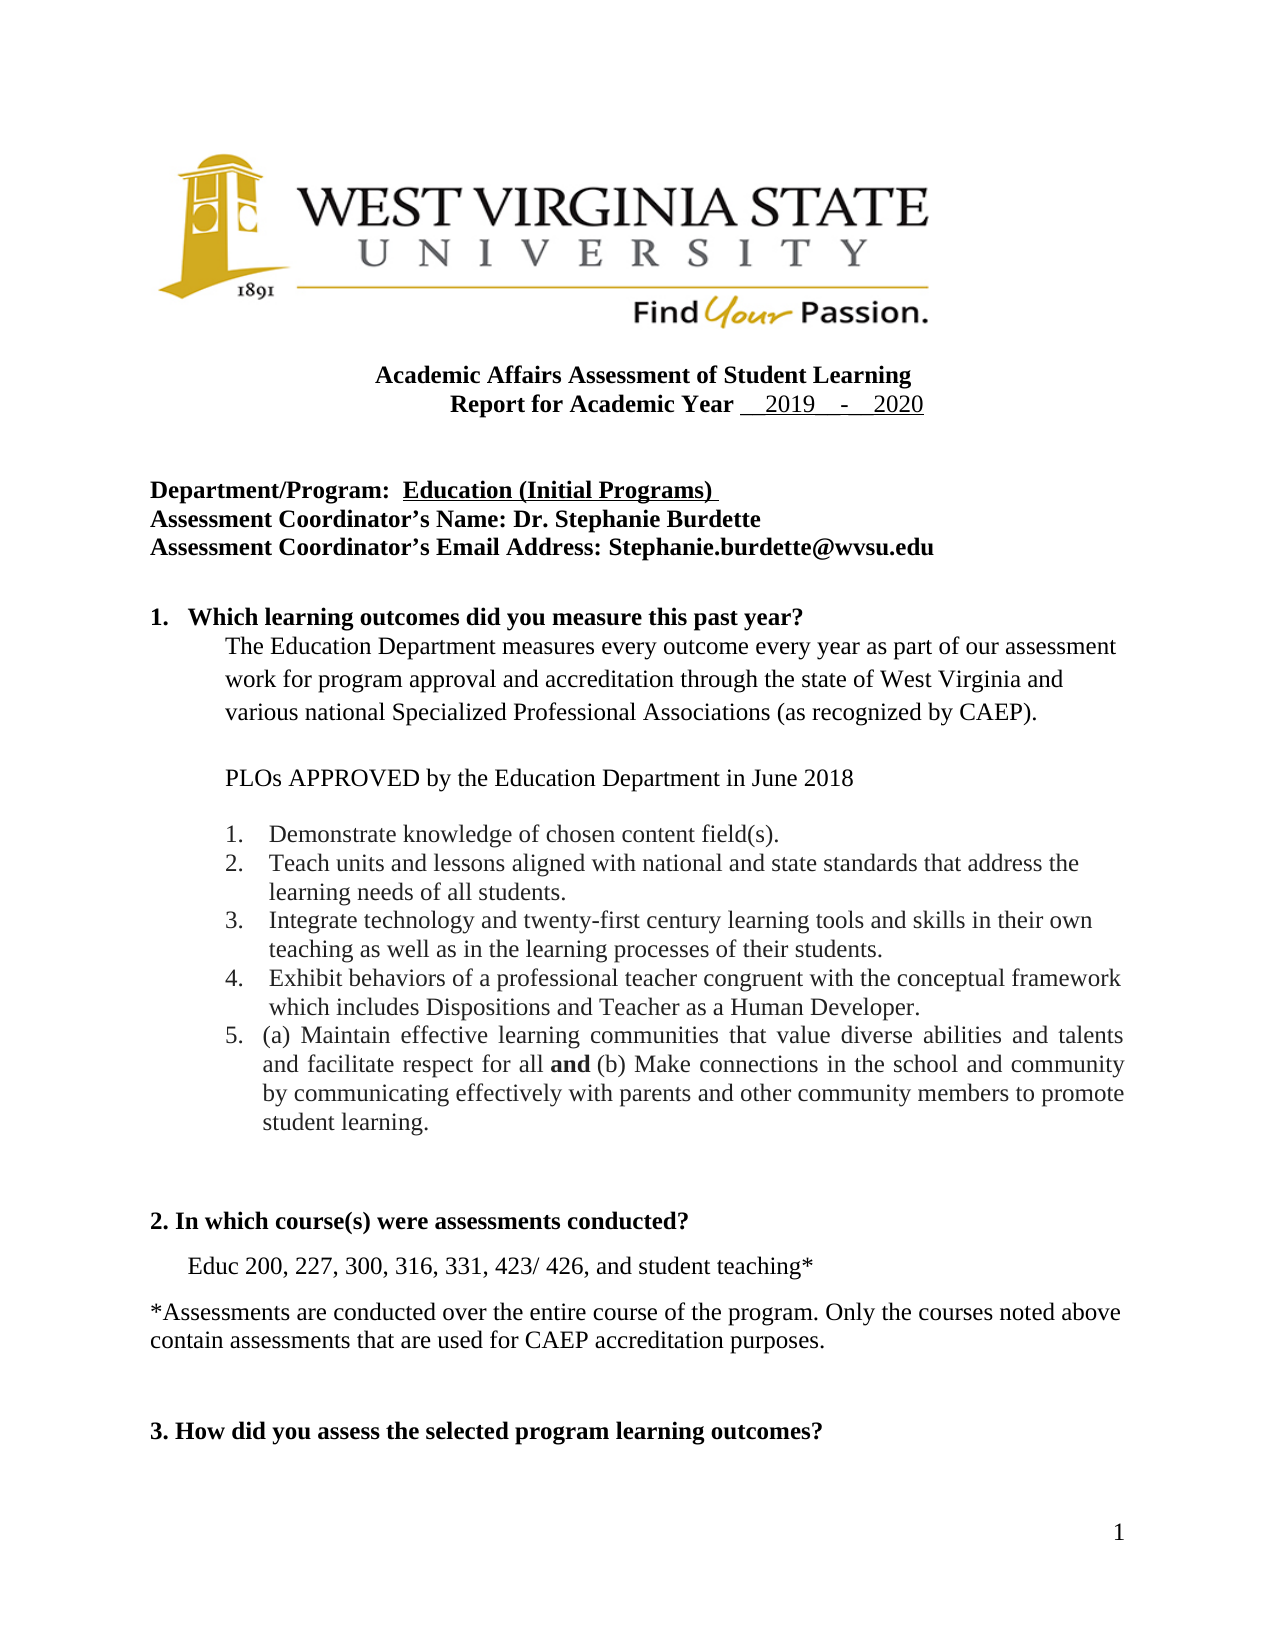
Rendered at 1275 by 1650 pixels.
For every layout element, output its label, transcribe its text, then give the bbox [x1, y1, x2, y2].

list which includes Dispositions and Teacher as a Human Developer. [262, 992, 1125, 1021]
text Educ 200, 227, 300, 316, 331, 423/ 426, and student teaching* [150, 1251, 1125, 1280]
list 1. Demonstrate knowledge of chosen content field(s). [150, 819, 1125, 848]
text Assessment Coordinator’s Name: [150, 504, 1125, 532]
text Assessment Coordinator’s Email Address: [150, 532, 1125, 561]
list Integrate technology and twenty-first century learning tools and skills in their own [225, 906, 1125, 934]
text Academic Affairs Assessment of Student Learning [300, 360, 1125, 389]
list The Education Department measures every outcome every year as part of our assessment work for program approval and accreditation through the state of West Virginia and various national Specialized Professional Associations (as recognized by CAEP). [225, 631, 1125, 726]
list 2. Teach units and lessons aligned with national and state standards that address the [225, 848, 1125, 877]
text Department/Program: Education (Initial Programs) [150, 475, 1125, 504]
picture [150, 150, 941, 332]
list PLOs APPROVED by the Education Department in June 2018 [225, 763, 1125, 792]
list (a) Maintain effective learning communities that value diverse abilities and talents and facilitate respect for all and (b) Make connections in the school and community by communicating effectively with parents and other community members to promote student learning. [225, 1021, 1125, 1136]
text 2. In which course(s) were assessments conducted? [150, 1206, 1125, 1235]
text Report for Academic Year __2019__-__2020 [375, 389, 1125, 417]
text *Assessments are conducted over the entire course of the program. Only the courses noted above contain assessments that are used for CAEP accreditation purposes. [150, 1297, 1125, 1354]
list learning needs of all students. [225, 877, 1125, 906]
list Exhibit behaviors of a professional teacher congruent with the conceptual framework [225, 963, 1125, 992]
list Which learning outcomes did you measure this past year? [150, 602, 1125, 631]
list teaching as well as in the learning processes of their students. [187, 934, 1125, 963]
text 3. How did you assess the selected program learning outcomes? [150, 1416, 1125, 1445]
